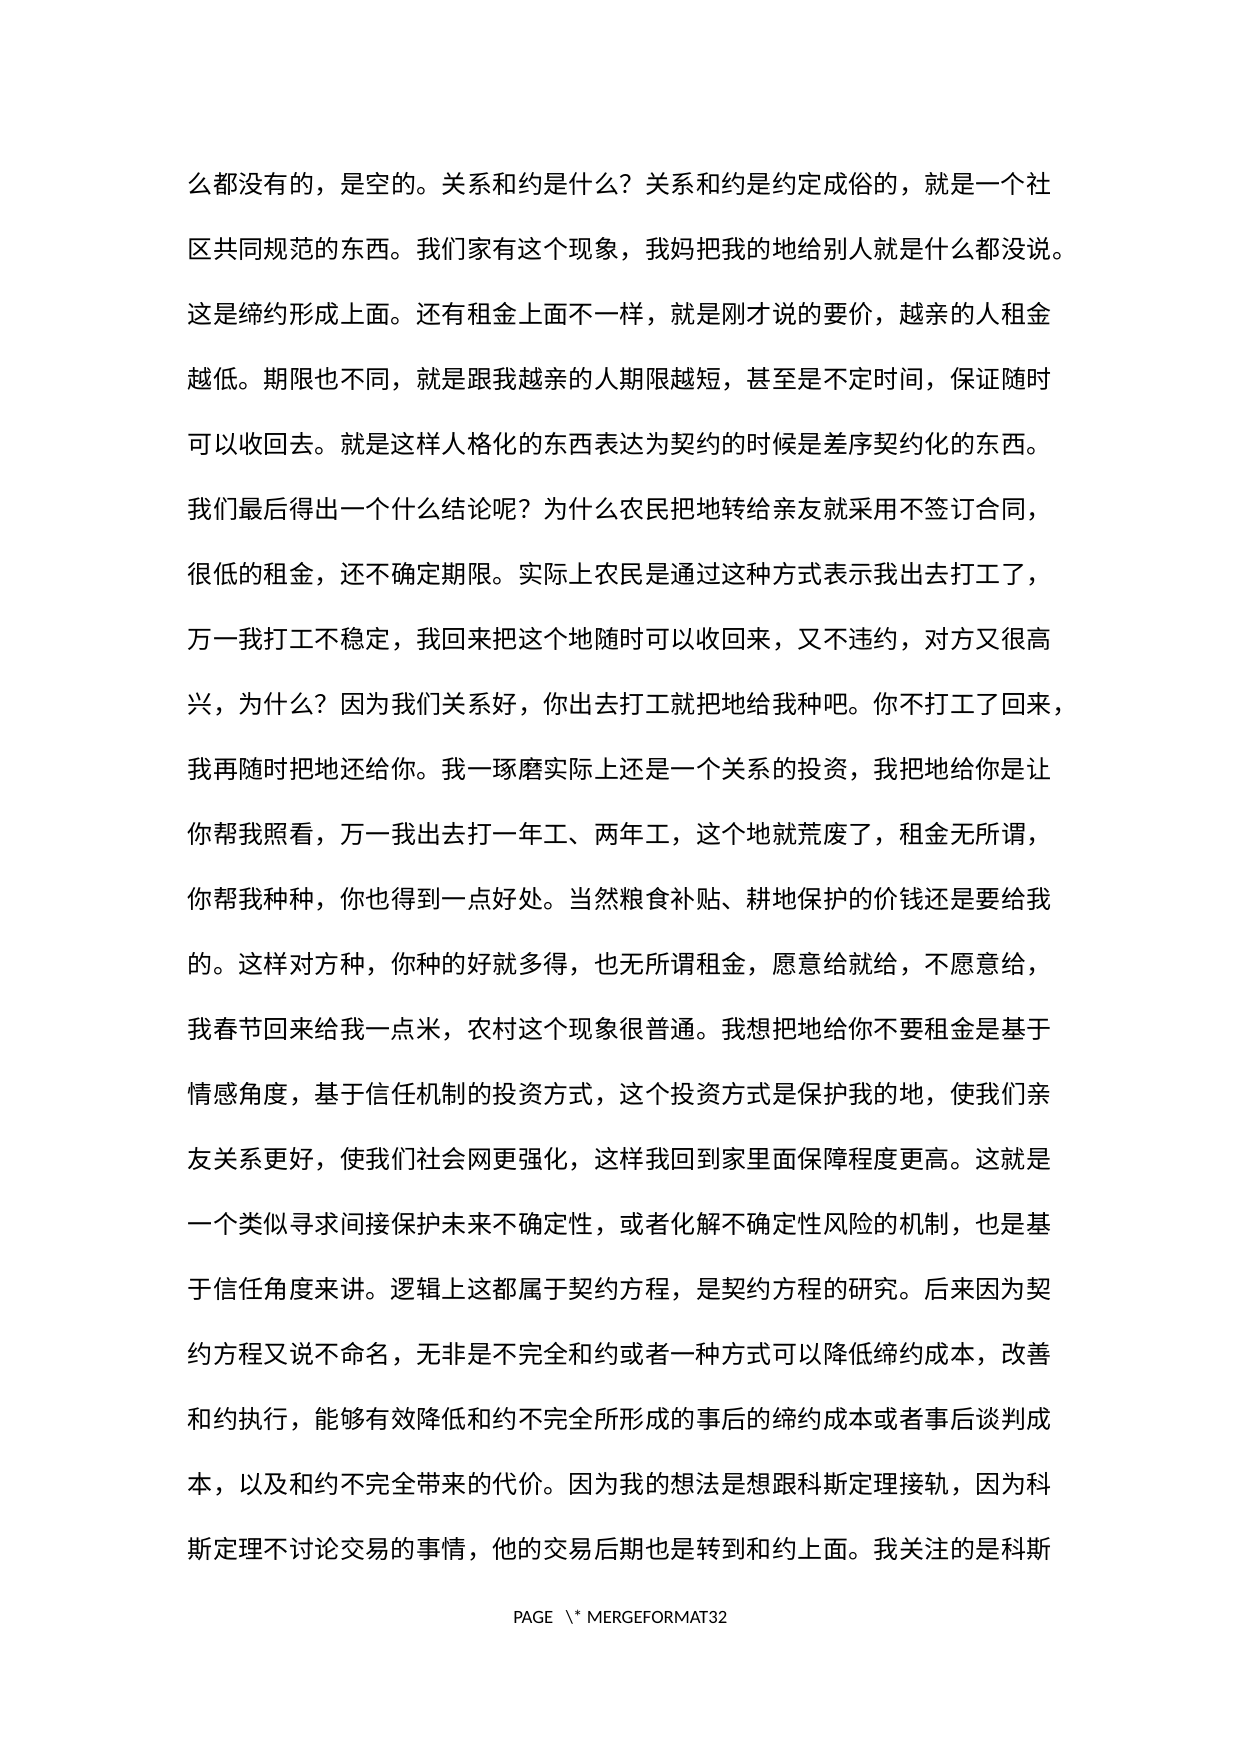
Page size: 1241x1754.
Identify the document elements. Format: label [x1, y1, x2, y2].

text [187, 150, 1053, 1580]
